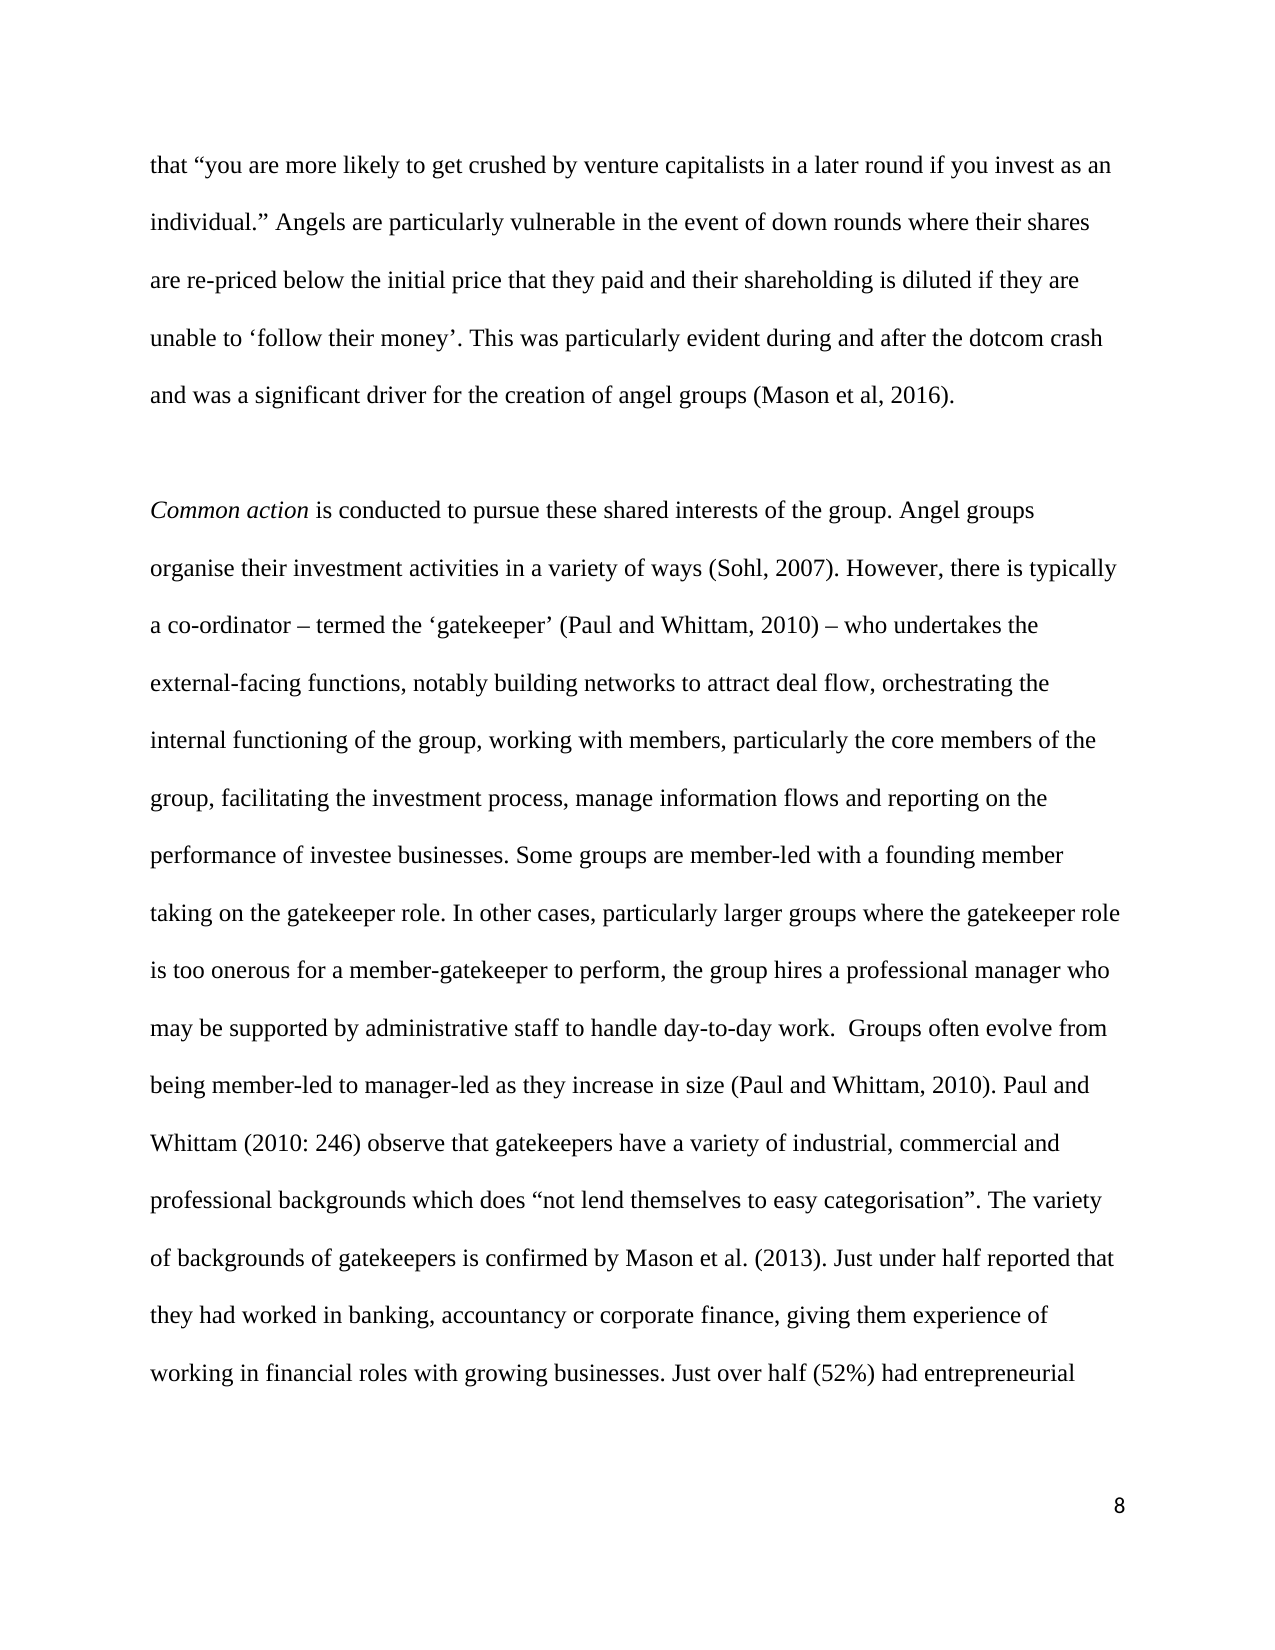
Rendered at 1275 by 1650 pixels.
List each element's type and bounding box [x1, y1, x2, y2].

text [150, 495, 1125, 1387]
text [150, 150, 1125, 409]
